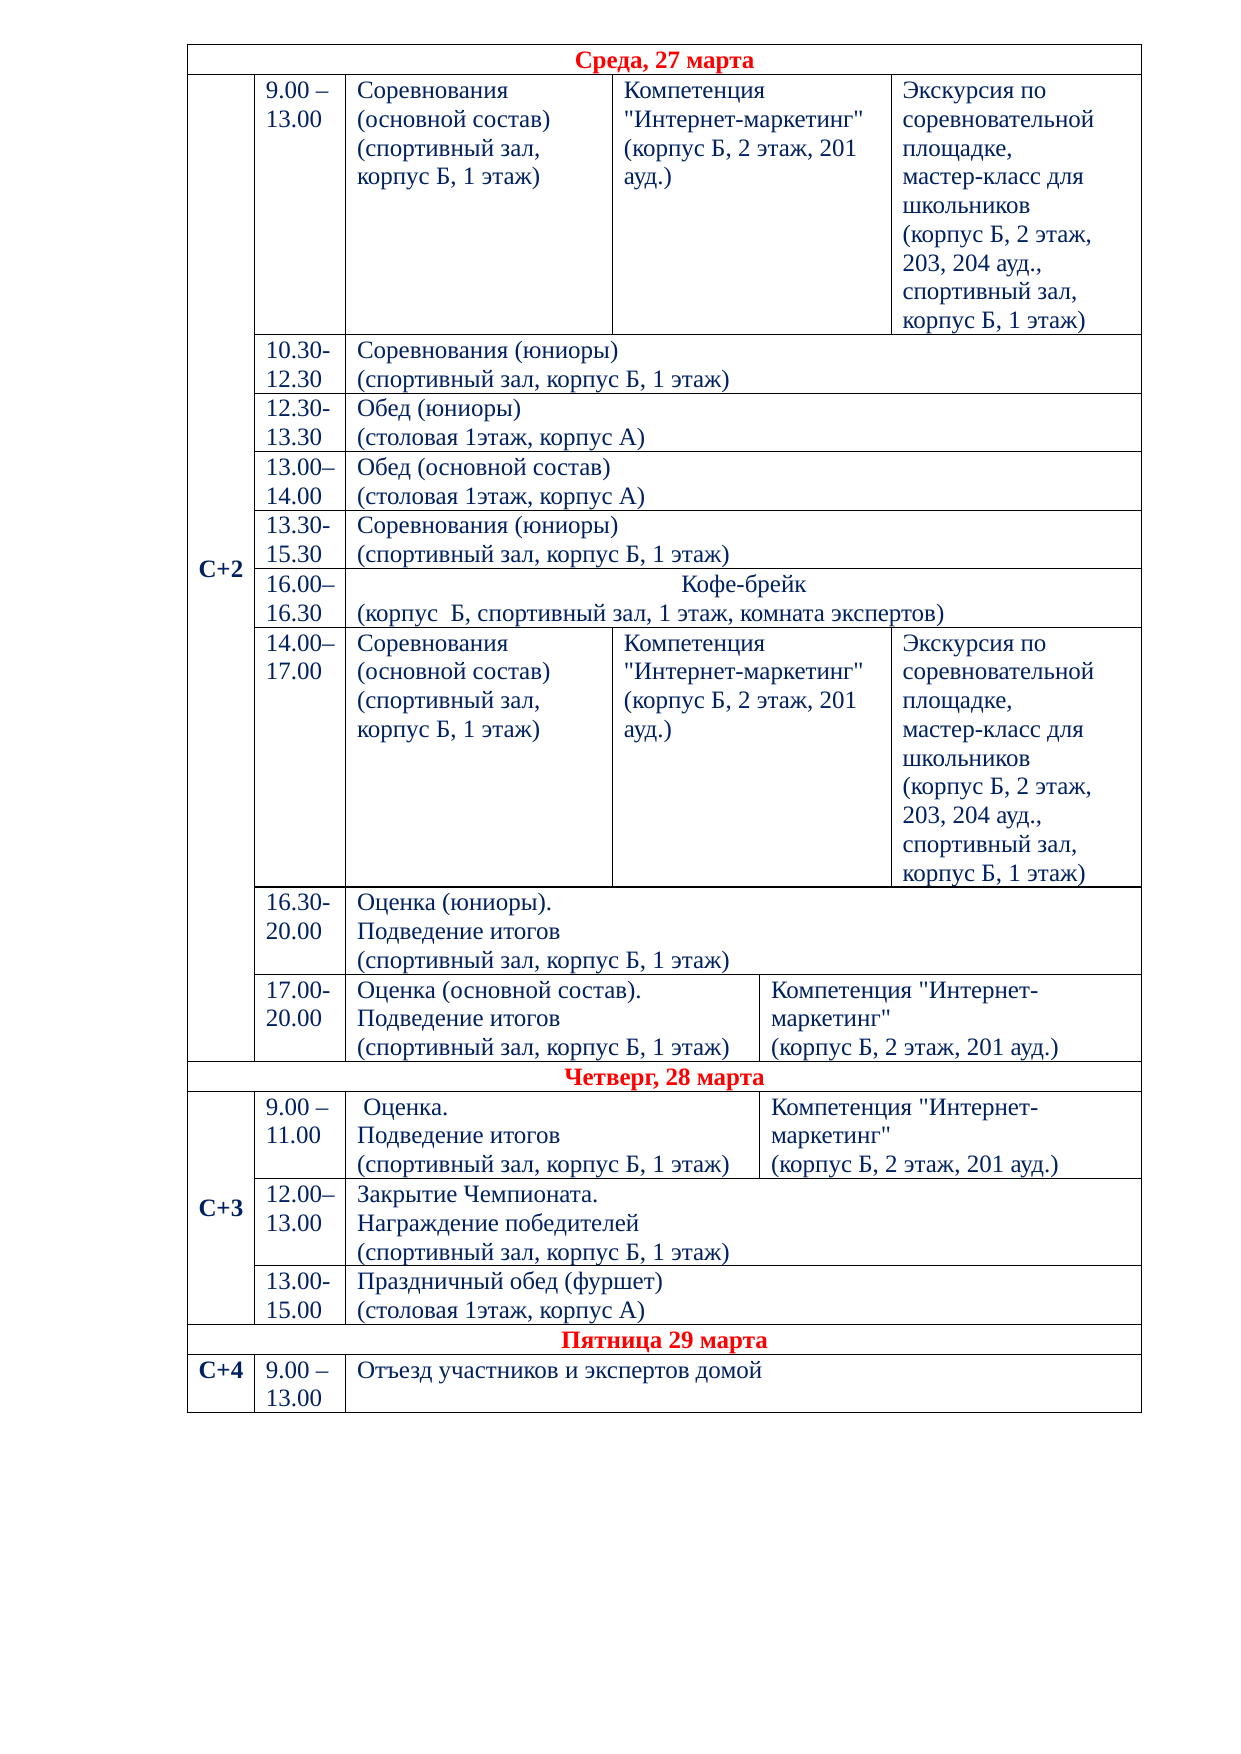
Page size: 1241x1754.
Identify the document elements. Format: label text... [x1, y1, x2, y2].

table_cell 12.30-13.30 [255, 394, 345, 451]
table_cell Оценка. Подведение итогов (спортивный зал, корпус Б, 1 этаж) [346, 1092, 759, 1178]
table_cell Соревнования (юниоры) (спортивный зал, корпус Б, 1 этаж) [346, 335, 1141, 392]
table_cell С+2 [188, 75, 254, 1061]
table_cell Обед (юниоры) (столовая 1этаж, корпус А) [346, 394, 1141, 451]
table_cell Закрытие Чемпионата. Награждение победителей (спортивный зал, корпус Б, 1 этаж) [346, 1179, 1141, 1265]
table_cell Кофе-брейк (корпус Б, спортивный зал, 1 этаж, комната экспертов) [346, 569, 1141, 627]
table_cell 10.30-12.30 [255, 335, 345, 392]
table_cell 13.00– 14.00 [255, 452, 345, 509]
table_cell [346, 75, 612, 334]
table_cell Оценка (основной состав). Подведение итогов (спортивный зал, корпус Б, 1 этаж) [346, 975, 759, 1061]
table_cell 16.00– 16.30 [255, 569, 345, 627]
table_cell 9.00 – 13.00 [255, 1355, 345, 1412]
table_cell 9.00 – 11.00 [255, 1092, 345, 1178]
table_cell 17.00-20.00 [255, 975, 345, 1061]
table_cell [613, 75, 891, 334]
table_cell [892, 75, 1141, 334]
table_cell Компетенция "Интернет-маркетинг" (корпус Б, 2 этаж, 201 ауд.) [760, 1092, 1141, 1178]
table_cell С+4 [188, 1355, 254, 1412]
table_cell Экскурсия по соревновательной площадке, мастер-класс для школьников (корпус Б, 2 этаж, 203, 204 ауд., спортивный зал, корпус Б, 1 этаж) [892, 628, 1141, 886]
table_cell 13.30-15.30 [255, 511, 345, 568]
table_cell Четверг, 28 марта [188, 1062, 1141, 1091]
table_cell Праздничный обед (фуршет) (столовая 1этаж, корпус А) [346, 1266, 1141, 1324]
table_cell Обед (основной состав) (столовая 1этаж, корпус А) [346, 452, 1141, 509]
table_cell Компетенция "Интернет-маркетинг" (корпус Б, 2 этаж, 201 ауд.) [613, 628, 891, 886]
table_cell 9.00 – 13.00 [255, 75, 345, 334]
table_cell Компетенция "Интернет-маркетинг" (корпус Б, 2 этаж, 201 ауд.) [760, 975, 1141, 1061]
table_cell Пятница 29 марта [188, 1325, 1141, 1354]
table_cell 13.00-15.00 [255, 1266, 345, 1324]
table_cell Среда, 27 марта [188, 45, 1141, 74]
table_cell Отъезд участников и экспертов домой [346, 1355, 1141, 1412]
table_cell С+3 [188, 1092, 254, 1324]
table_cell 12.00– 13.00 [255, 1179, 345, 1265]
table_cell Соревнования (основной состав) (спортивный зал, корпус Б, 1 этаж) [346, 628, 612, 886]
table_cell Оценка (юниоры). Подведение итогов (спортивный зал, корпус Б, 1 этаж) [346, 888, 1141, 974]
table_cell 16.30-20.00 [255, 888, 345, 974]
table_cell 14.00– 17.00 [255, 628, 345, 886]
table_cell Соревнования (юниоры) (спортивный зал, корпус Б, 1 этаж) [346, 511, 1141, 568]
